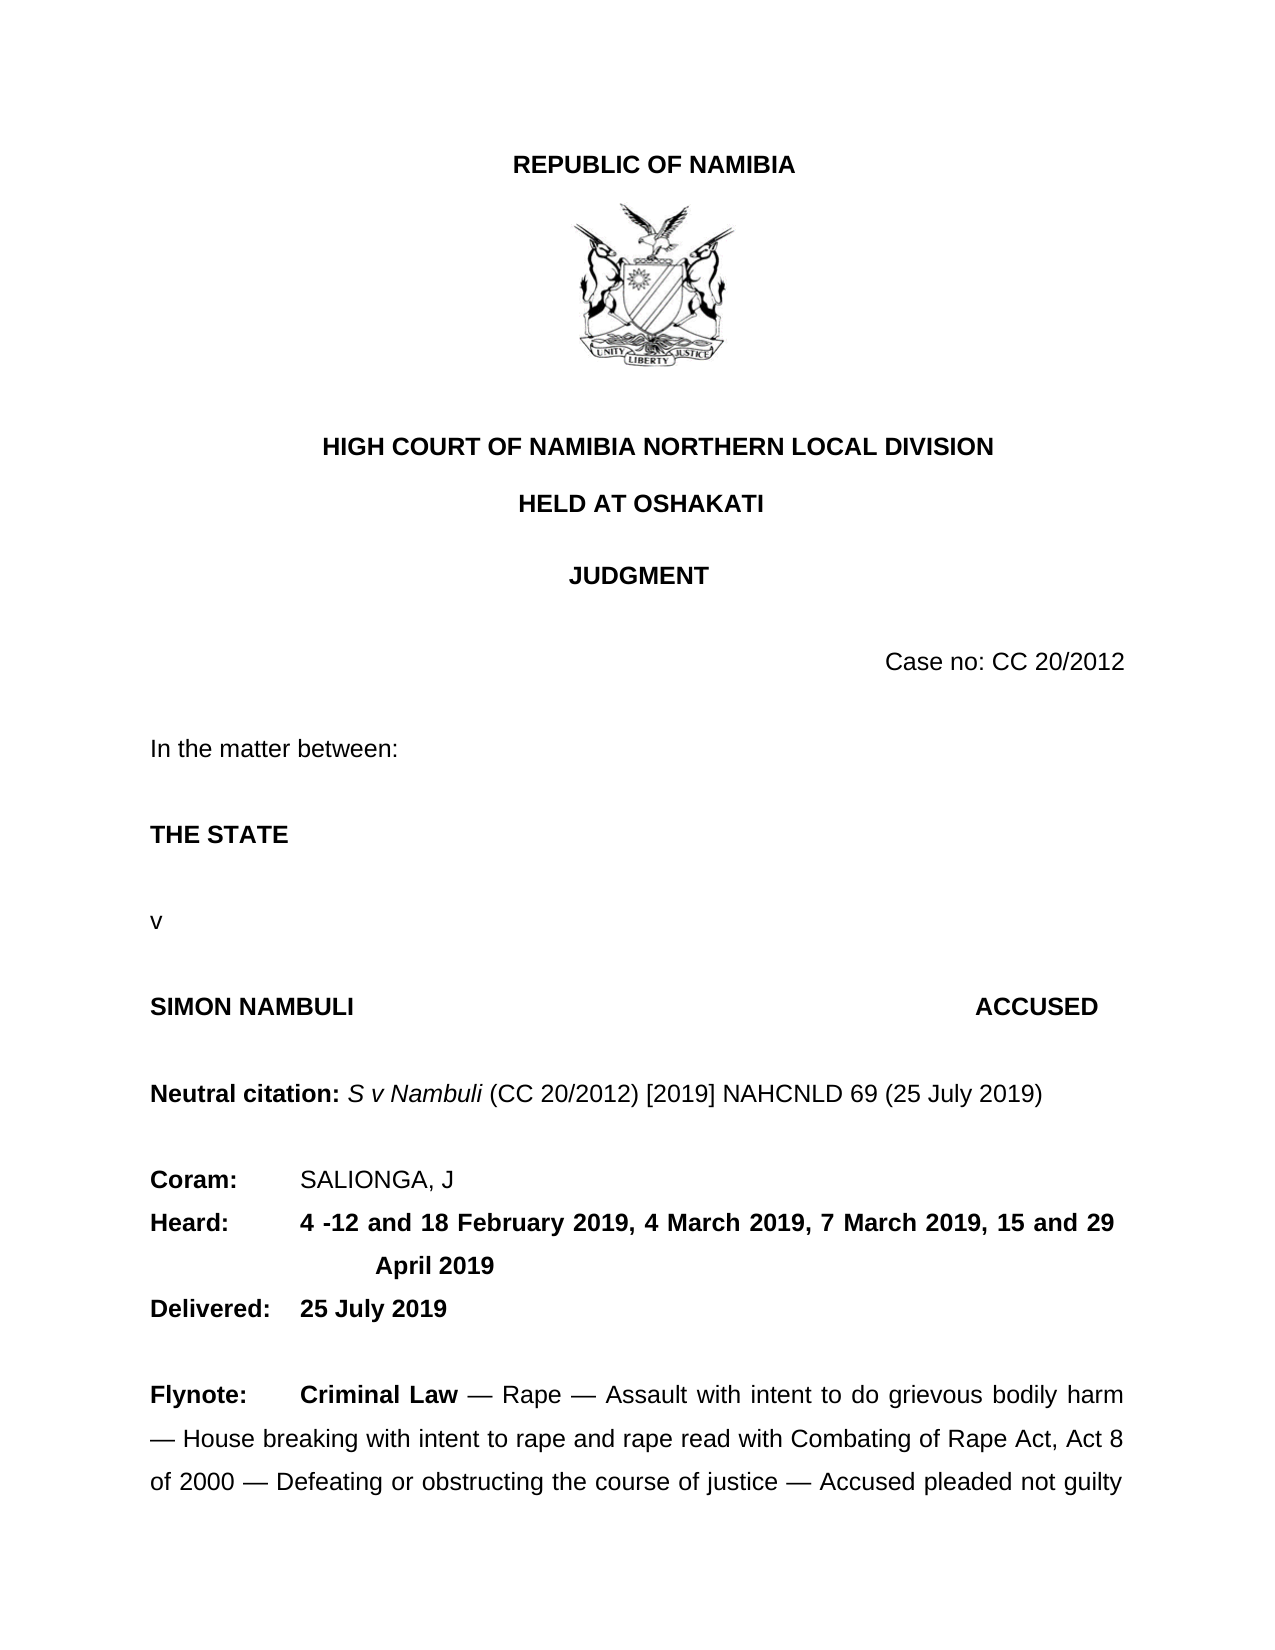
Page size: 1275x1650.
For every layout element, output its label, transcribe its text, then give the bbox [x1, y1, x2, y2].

text Coram: SALIONGA, J [150, 1165, 1125, 1193]
text HIGH COURT OF NAMIBIA NORTHERN LOCAL DIVISION [150, 432, 1125, 460]
text In the matter between: [150, 733, 1125, 762]
text Delivered: 25 July 2019 [150, 1294, 1125, 1323]
text HELD AT OSHAKATI [150, 489, 1125, 518]
text Case no: CC 20/2012 [225, 647, 1125, 676]
text THE STATE [150, 820, 1125, 848]
text REPUBLIC OF NAMIBIA [109, 150, 1125, 179]
text JUDGMENT [221, 561, 1125, 590]
text v [150, 906, 1125, 935]
text Neutral citation: S v Nambuli (CC 20/2012) [2019] NAHCNLD 69 (25 July 2019) [150, 1078, 1125, 1107]
text Heard: 4 -12 and 18 February 2019, 4 March 2019, 7 March 2019, 15 and 29 April 2019 [150, 1208, 1125, 1280]
picture [566, 193, 742, 375]
text SIMON NAMBULI ACCUSED [150, 992, 1125, 1021]
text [150, 1380, 1125, 1495]
